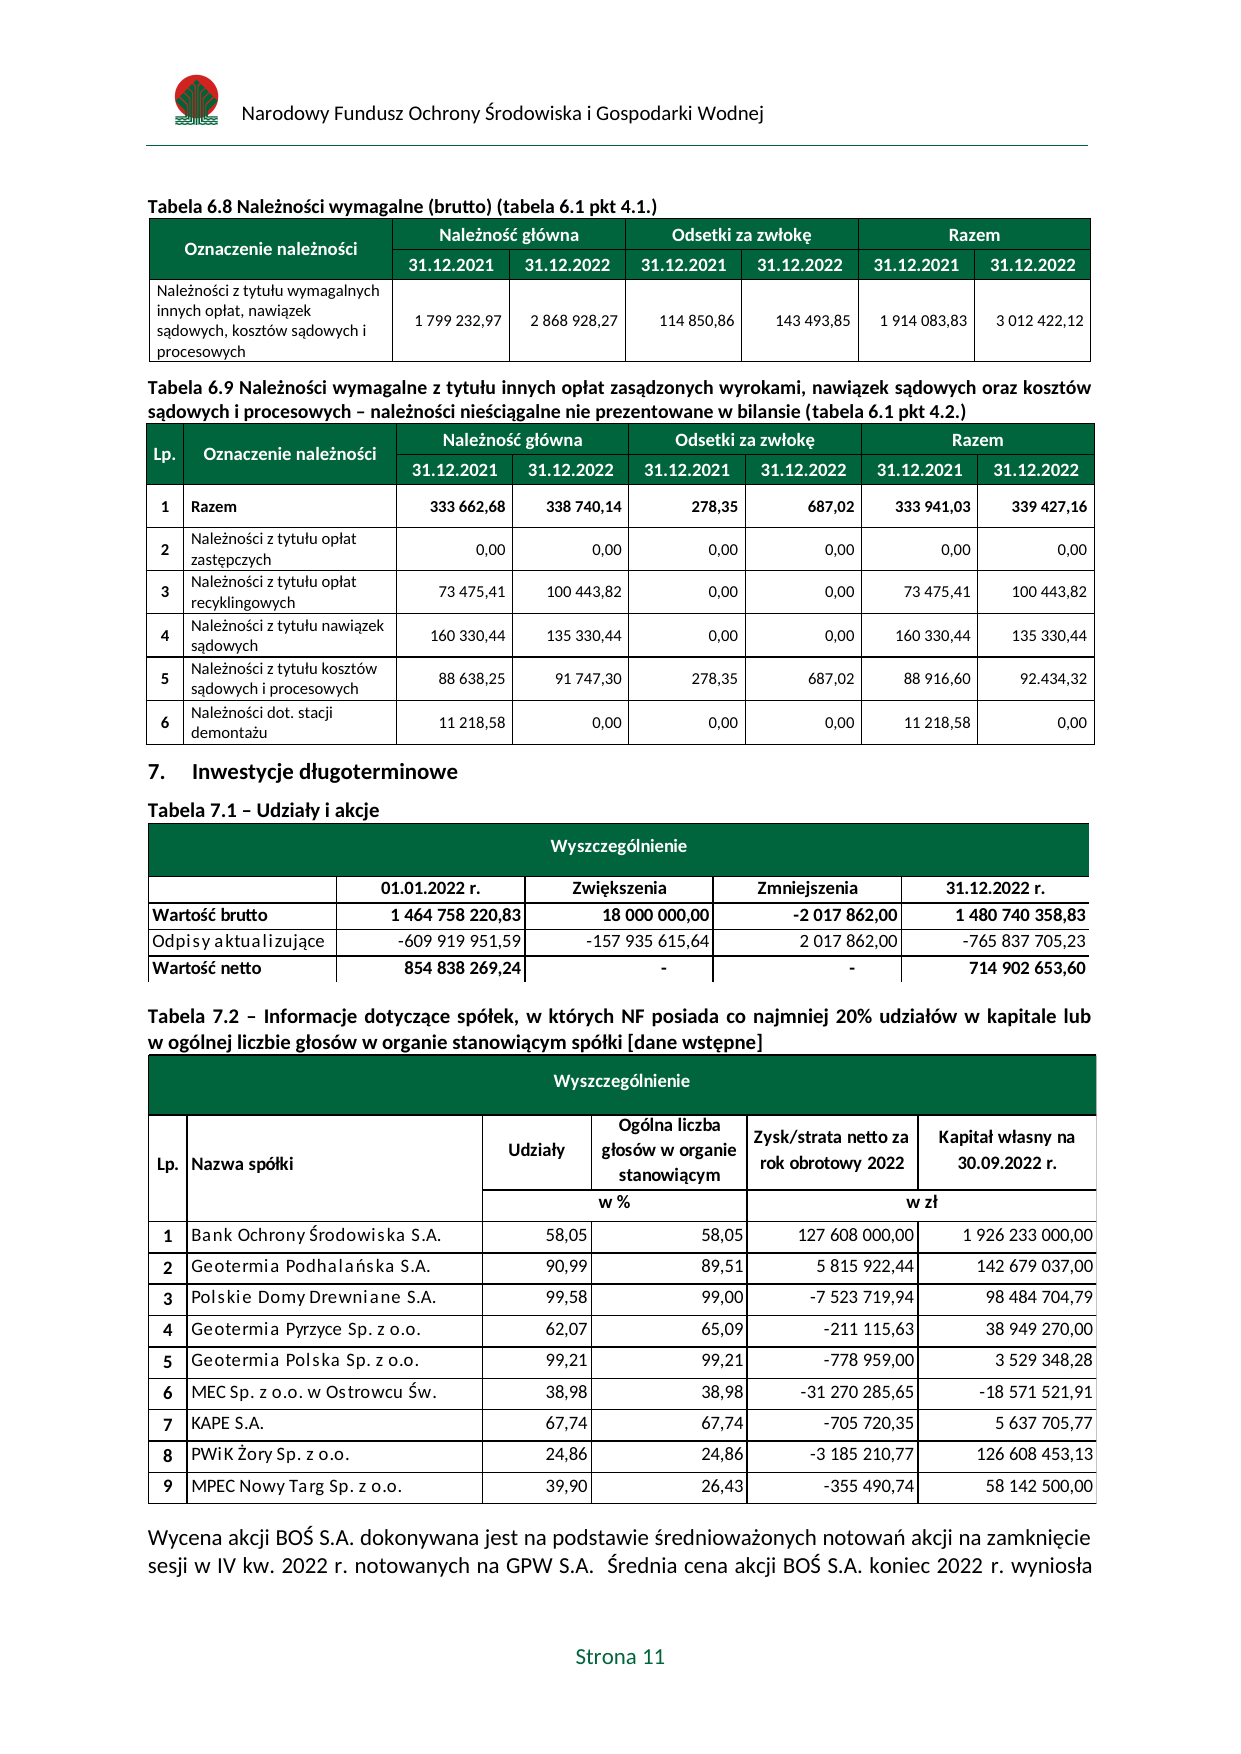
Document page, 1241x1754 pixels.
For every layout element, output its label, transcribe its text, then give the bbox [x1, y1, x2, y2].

table_cell 6 [147, 701, 183, 743]
table_cell 278,35 [629, 485, 745, 527]
table_cell 31.12.2022 [746, 455, 861, 484]
table_cell 338 740,14 [513, 485, 628, 527]
table_cell 0,00 [513, 528, 628, 570]
table_cell 31.12.2022 [975, 250, 1090, 279]
table_cell 0,00 [746, 701, 861, 743]
table_cell Należności z tytułu nawiązek sądowych [184, 614, 396, 656]
table_cell 31.12.2021 [859, 250, 974, 279]
text Tabela 6.9 Należności wymagalne z tytułu innych opłat zasądzonych wyrokami, nawiązek sądowych oraz kosztów sądowych i procesowych – należności nieściągalne nie prezentowane w bilansie (tabela 6.1 pkt 4.2.) [148, 375, 1093, 423]
table_header Odsetki za zwłokę [629, 424, 861, 454]
table_header Oznaczenie należności [184, 424, 396, 484]
table_cell 0,00 [746, 528, 861, 570]
table_cell 0,00 [978, 528, 1094, 570]
table_cell 11 218,58 [862, 701, 977, 743]
table_cell 4 [147, 614, 183, 656]
table_cell 0,00 [629, 701, 745, 743]
table_cell 31.12.2021 [629, 455, 745, 484]
picture [173, 73, 219, 126]
table_cell 31.12.2021 [393, 250, 509, 279]
table_cell 0,00 [978, 701, 1094, 743]
table_cell Należności z tytułu opłat recyklingowych [184, 571, 396, 613]
table_cell 5 [147, 658, 183, 700]
table_cell Należności dot. stacji demontażu [184, 701, 396, 743]
table_cell 135 330,44 [513, 614, 628, 656]
table_header Oznaczenie należności [150, 219, 392, 279]
table_cell 160 330,44 [397, 614, 512, 656]
table_cell 135 330,44 [978, 614, 1094, 656]
table_header Należność główna [397, 424, 628, 454]
table_cell 31.12.2022 [510, 250, 625, 279]
table_cell 0,00 [746, 614, 861, 656]
table_header Razem [859, 219, 1090, 249]
table_cell 73 475,41 [862, 571, 977, 613]
table_cell 11 218,58 [397, 701, 512, 743]
table_cell 100 443,82 [513, 571, 628, 613]
table_cell Należności z tytułu wymagalnych innych opłat, nawiązek sądowych, kosztów sądowych i procesowych [150, 280, 392, 361]
text Tabela 6.8 Należności wymagalne (brutto) (tabela 6.1 pkt 4.1.) [148, 194, 1093, 218]
table_cell 73 475,41 [397, 571, 512, 613]
table_cell 31.12.2021 [862, 455, 977, 484]
table_cell 2 868 928,27 [510, 280, 625, 361]
table_cell 3 012 422,12 [975, 280, 1090, 361]
table_cell 333 941,03 [862, 485, 977, 527]
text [148, 1523, 1093, 1579]
table_cell 1 914 083,83 [859, 280, 974, 361]
table_cell 88 916,60 [862, 658, 977, 700]
table_cell 687,02 [746, 485, 861, 527]
table_cell 0,00 [862, 528, 977, 570]
table_cell 0,00 [629, 528, 745, 570]
table_cell 3 [147, 571, 183, 613]
table_header Razem [862, 424, 1094, 454]
table_header Należność główna [393, 219, 625, 249]
subtitle Inwestycje długoterminowe [148, 757, 1093, 785]
table_cell 31.12.2021 [397, 455, 512, 484]
table_cell 31.12.2022 [978, 455, 1094, 484]
table_cell 160 330,44 [862, 614, 977, 656]
table_cell 0,00 [513, 701, 628, 743]
table_cell 100 443,82 [978, 571, 1094, 613]
table_header Lp. [147, 424, 183, 484]
table_cell 1 [147, 485, 183, 527]
table_cell 143 493,85 [742, 280, 858, 361]
table_cell 31.12.2022 [742, 250, 858, 279]
table_cell Należności z tytułu kosztów sądowych i procesowych [184, 658, 396, 700]
table_cell 88 638,25 [397, 658, 512, 700]
table_cell 0,00 [746, 571, 861, 613]
table_header Odsetki za zwłokę [626, 219, 858, 249]
table_cell 91 747,30 [513, 658, 628, 700]
table_cell 92.434,32 [978, 658, 1094, 700]
table_cell 31.12.2021 [626, 250, 741, 279]
table_cell 0,00 [629, 614, 745, 656]
table_cell 333 662,68 [397, 485, 512, 527]
table_cell 31.12.2022 [513, 455, 628, 484]
table_cell 114 850,86 [626, 280, 741, 361]
table_cell Razem [184, 485, 396, 527]
table_cell 2 [147, 528, 183, 570]
table_cell 0,00 [629, 571, 745, 613]
table_cell 0,00 [397, 528, 512, 570]
table_cell 278,35 [629, 658, 745, 700]
text Tabela 7.1 – Udziały i akcje [148, 797, 1093, 823]
table_cell Należności z tytułu opłat zastępczych [184, 528, 396, 570]
table_cell 1 799 232,97 [393, 280, 509, 361]
table_cell 339 427,16 [978, 485, 1094, 527]
text Tabela 7.2 – Informacje dotyczące spółek, w których NF posiada co najmniej 20% udziałów w kapitale lub w ogólnej liczbie głosów w organie stanowiącym spółki [dane wstępne] [148, 1004, 1093, 1054]
table_cell 687,02 [746, 658, 861, 700]
